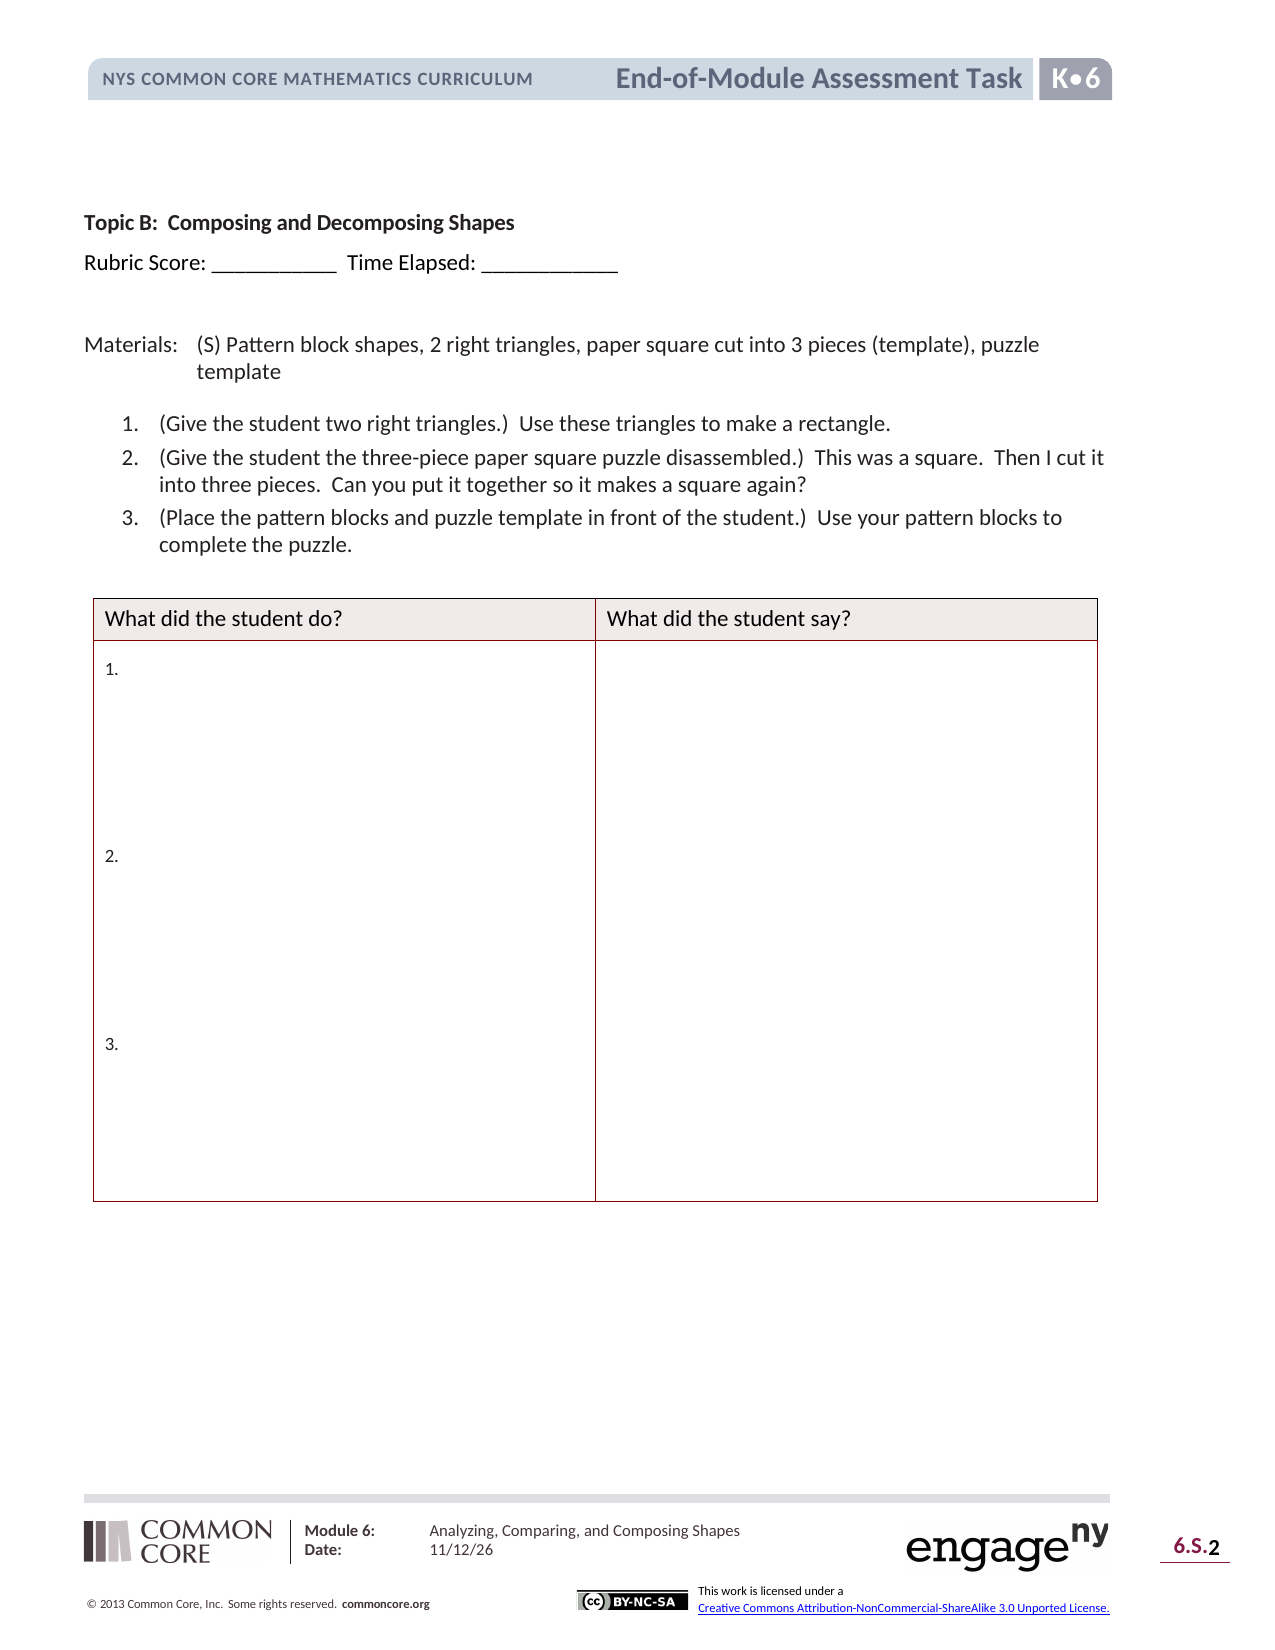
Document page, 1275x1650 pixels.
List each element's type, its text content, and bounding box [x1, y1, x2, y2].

text Rubric Score: ___________ Time Elapsed: ____________ [84, 248, 1108, 306]
table_header What did the student do? [94, 599, 595, 640]
table_cell 1. 2. 3. [94, 641, 595, 1201]
list (Give the student the three-piece paper square puzzle disassembled.) This was a square. Then I cut it into three pieces. Can you put it together so it makes a square again? [121, 443, 1108, 497]
picture [575, 1590, 688, 1610]
picture [905, 1519, 1109, 1573]
list (Give the student two right triangles.) Use these triangles to make a rectangle. [121, 410, 1108, 437]
text Topic B: Composing and Decomposing Shapes [84, 208, 1108, 235]
picture [83, 1518, 272, 1563]
table_header What did the student say? [596, 599, 1097, 640]
list (Place the pattern blocks and puzzle template in front of the student.) Use your pattern blocks to complete the puzzle. [121, 504, 1108, 558]
text Materials: (S) Pattern block shapes, 2 right triangles, paper square cut into 3 pieces (template), puzzle template [84, 331, 1108, 385]
table_cell [596, 641, 1097, 1201]
